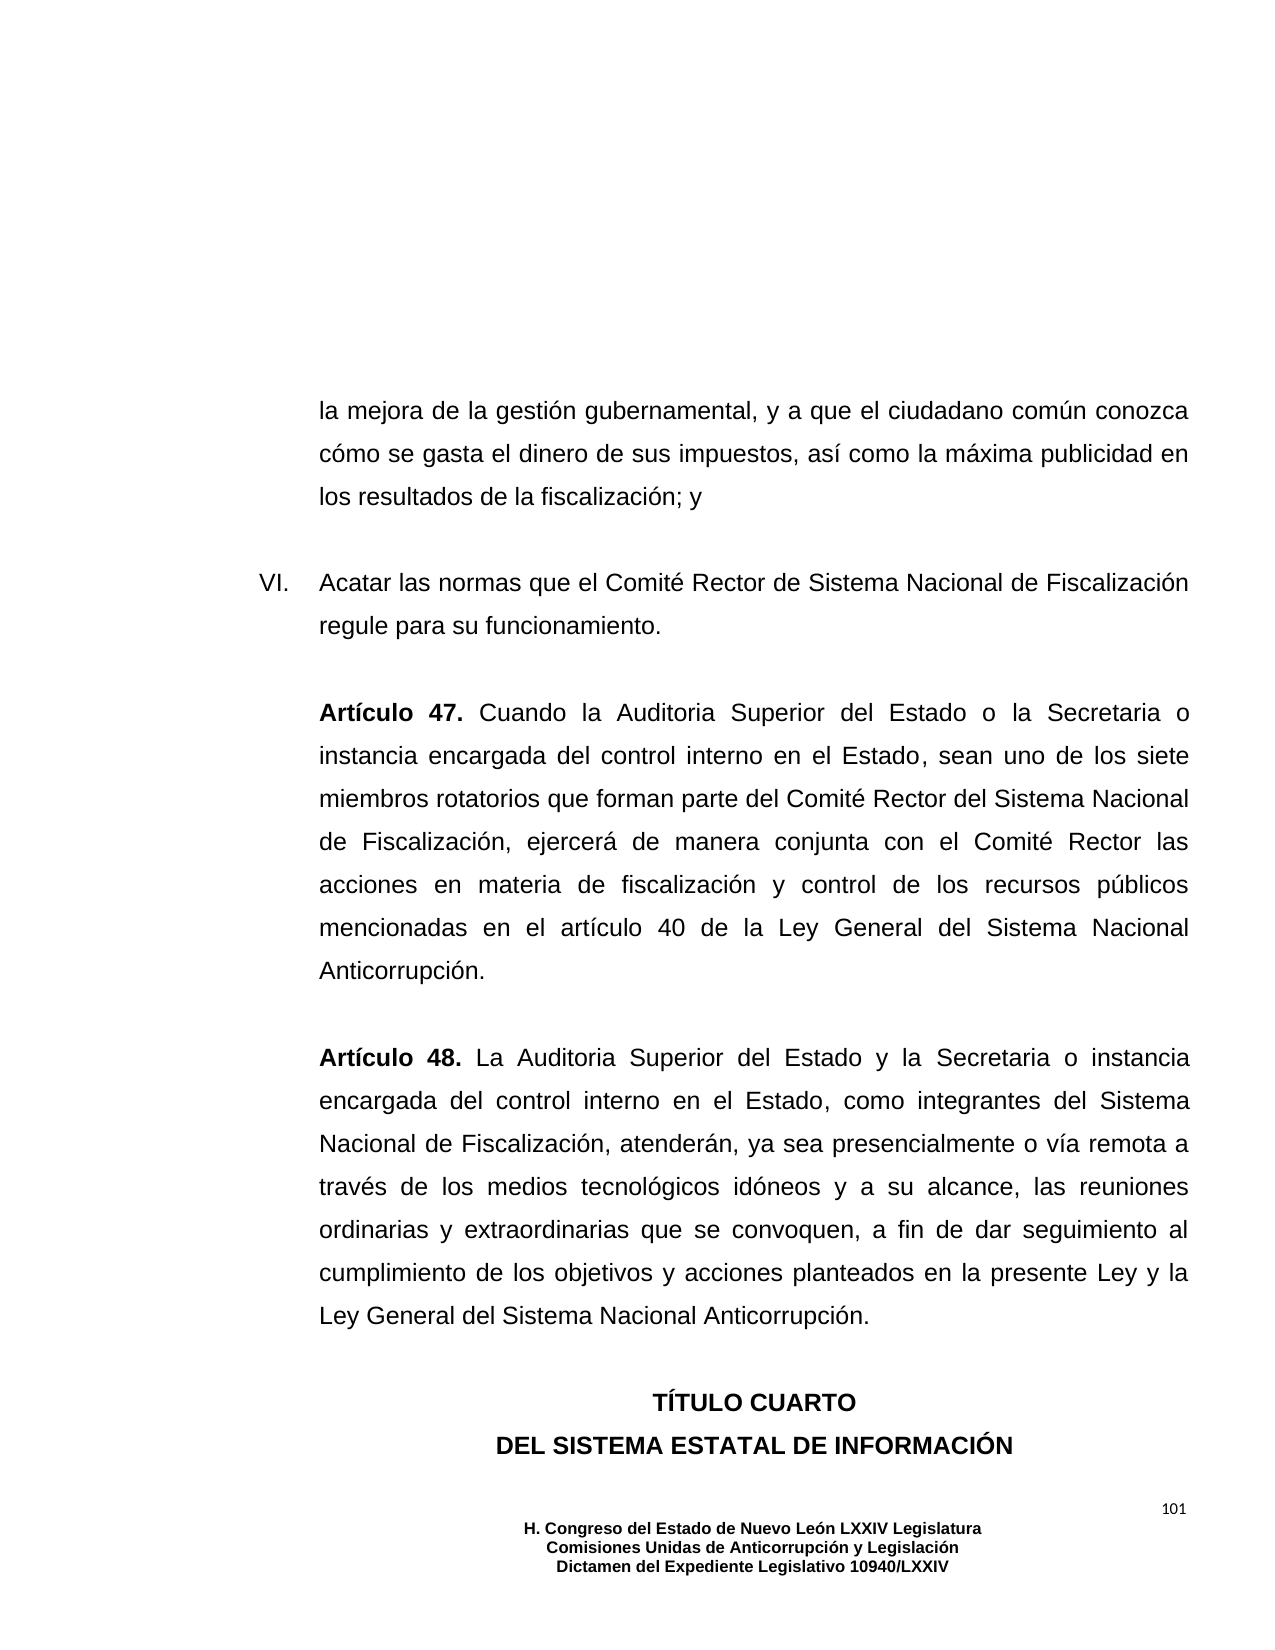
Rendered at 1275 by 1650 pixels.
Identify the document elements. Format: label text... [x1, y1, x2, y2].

text Artículo 47. Cuando la Auditoria Superior del Estado o la Secretaria o instancia encargada del control interno en el Estado, sean uno de los siete miembros rotatorios que forman parte del Comité Rector del Sistema Nacional de Fiscalización, ejercerá de manera conjunta con el Comité Rector las acciones en materia de fiscalización y control de los recursos públicos mencionadas en el artículo 40 de la Ley General del Sistema Nacional Anticorrupción. [319, 698, 1190, 985]
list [289, 396, 1190, 511]
list Acatar las normas que el Comité Rector de Sistema Nacional de Fiscalización regule para su funcionamiento. [289, 568, 1190, 640]
text TÍTULO CUARTO [319, 1388, 1190, 1416]
text DEL SISTEMA ESTATAL DE INFORMACIÓN [319, 1431, 1190, 1459]
text Artículo 48. La Auditoria Superior del Estado y la Secretaria o instancia encargada del control interno en el Estado, como integrantes del Sistema Nacional de Fiscalización, atenderán, ya sea presencialmente o vía remota a través de los medios tecnológicos idóneos y a su alcance, las reuniones ordinarias y extraordinarias que se convoquen, a fin de dar seguimiento al cumplimiento de los objetivos y acciones planteados en la presente Ley y la Ley General del Sistema Nacional Anticorrupción. [319, 1043, 1190, 1330]
